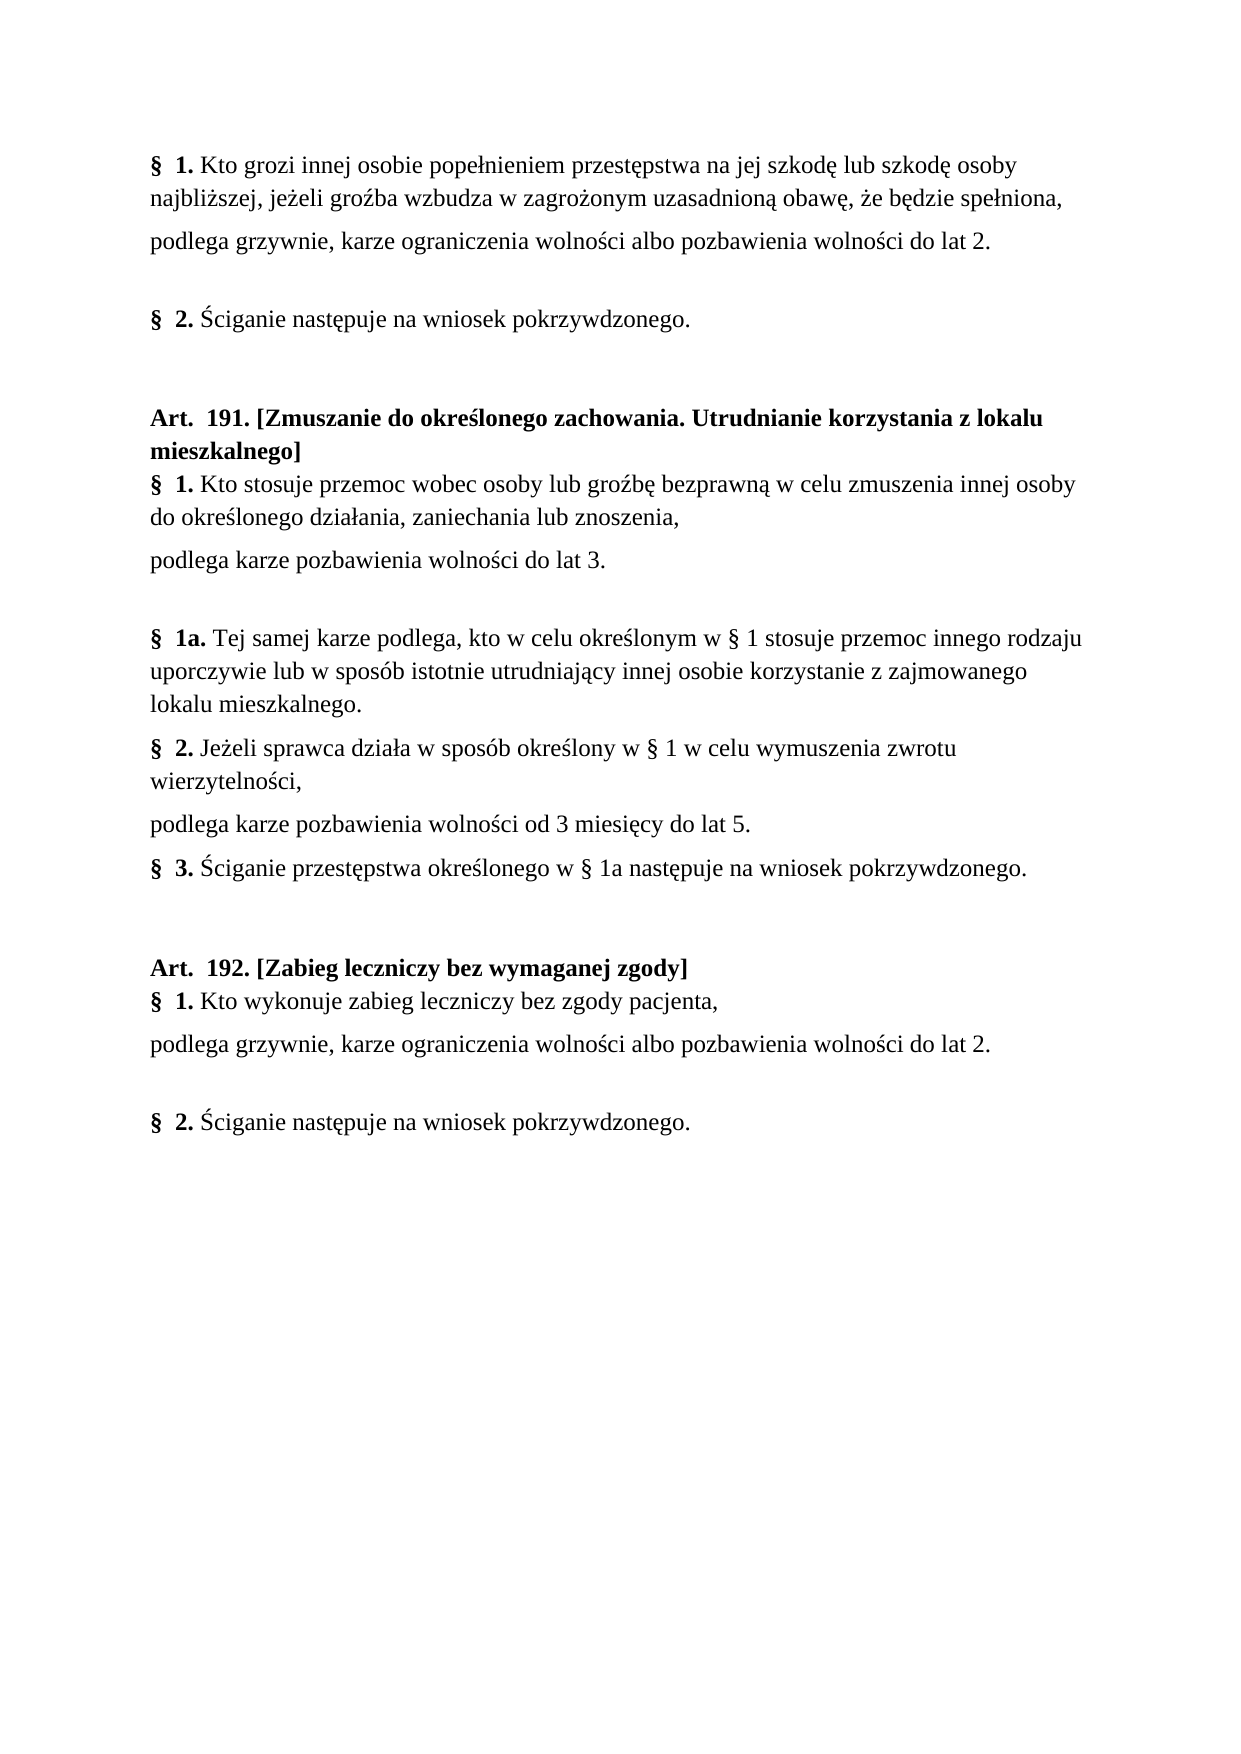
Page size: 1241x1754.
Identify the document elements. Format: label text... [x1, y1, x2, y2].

text § 1. Kto stosuje przemoc wobec osoby lub groźbę bezprawną w celu zmuszenia innej osoby do określonego działania, zaniechania lub znoszenia, [150, 469, 1090, 531]
text podlega grzywnie, karze ograniczenia wolności albo pozbawienia wolności do lat 2. [150, 1029, 1090, 1058]
text Art. 192. [Zabieg leczniczy bez wymaganej zgody] [150, 953, 1090, 982]
text § 3. Ściganie przestępstwa określonego w § 1a następuje na wniosek pokrzywdzonego. [150, 853, 1090, 882]
text Art. 191. [Zmuszanie do określonego zachowania. Utrudnianie korzystania z lokalu mieszkalnego] [150, 403, 1090, 465]
text podlega grzywnie, karze ograniczenia wolności albo pozbawienia wolności do lat 2. [150, 226, 1090, 255]
text podlega karze pozbawienia wolności do lat 3. [150, 546, 1090, 574]
text § 1. Kto wykonuje zabieg leczniczy bez zgody pacjenta, [150, 986, 1090, 1015]
text § 2. Ściganie następuje na wniosek pokrzywdzonego. [150, 304, 1090, 332]
text § 1. Kto grozi innej osobie popełnieniem przestępstwa na jej szkodę lub szkodę osoby najbliższej, jeżeli groźba wzbudza w zagrożonym uzasadnioną obawę, że będzie spełniona, [150, 150, 1090, 212]
text podlega karze pozbawienia wolności od 3 miesięcy do lat 5. [150, 809, 1090, 838]
text § 1a. Tej samej karze podlega, kto w celu określonym w § 1 stosuje przemoc innego rodzaju uporczywie lub w sposób istotnie utrudniający innej osobie korzystanie z zajmowanego lokalu mieszkalnego. [150, 623, 1090, 717]
text § 2. Jeżeli sprawca działa w sposób określony w § 1 w celu wymuszenia zwrotu wierzytelności, [150, 733, 1090, 795]
text § 2. Ściganie następuje na wniosek pokrzywdzonego. [150, 1107, 1090, 1135]
